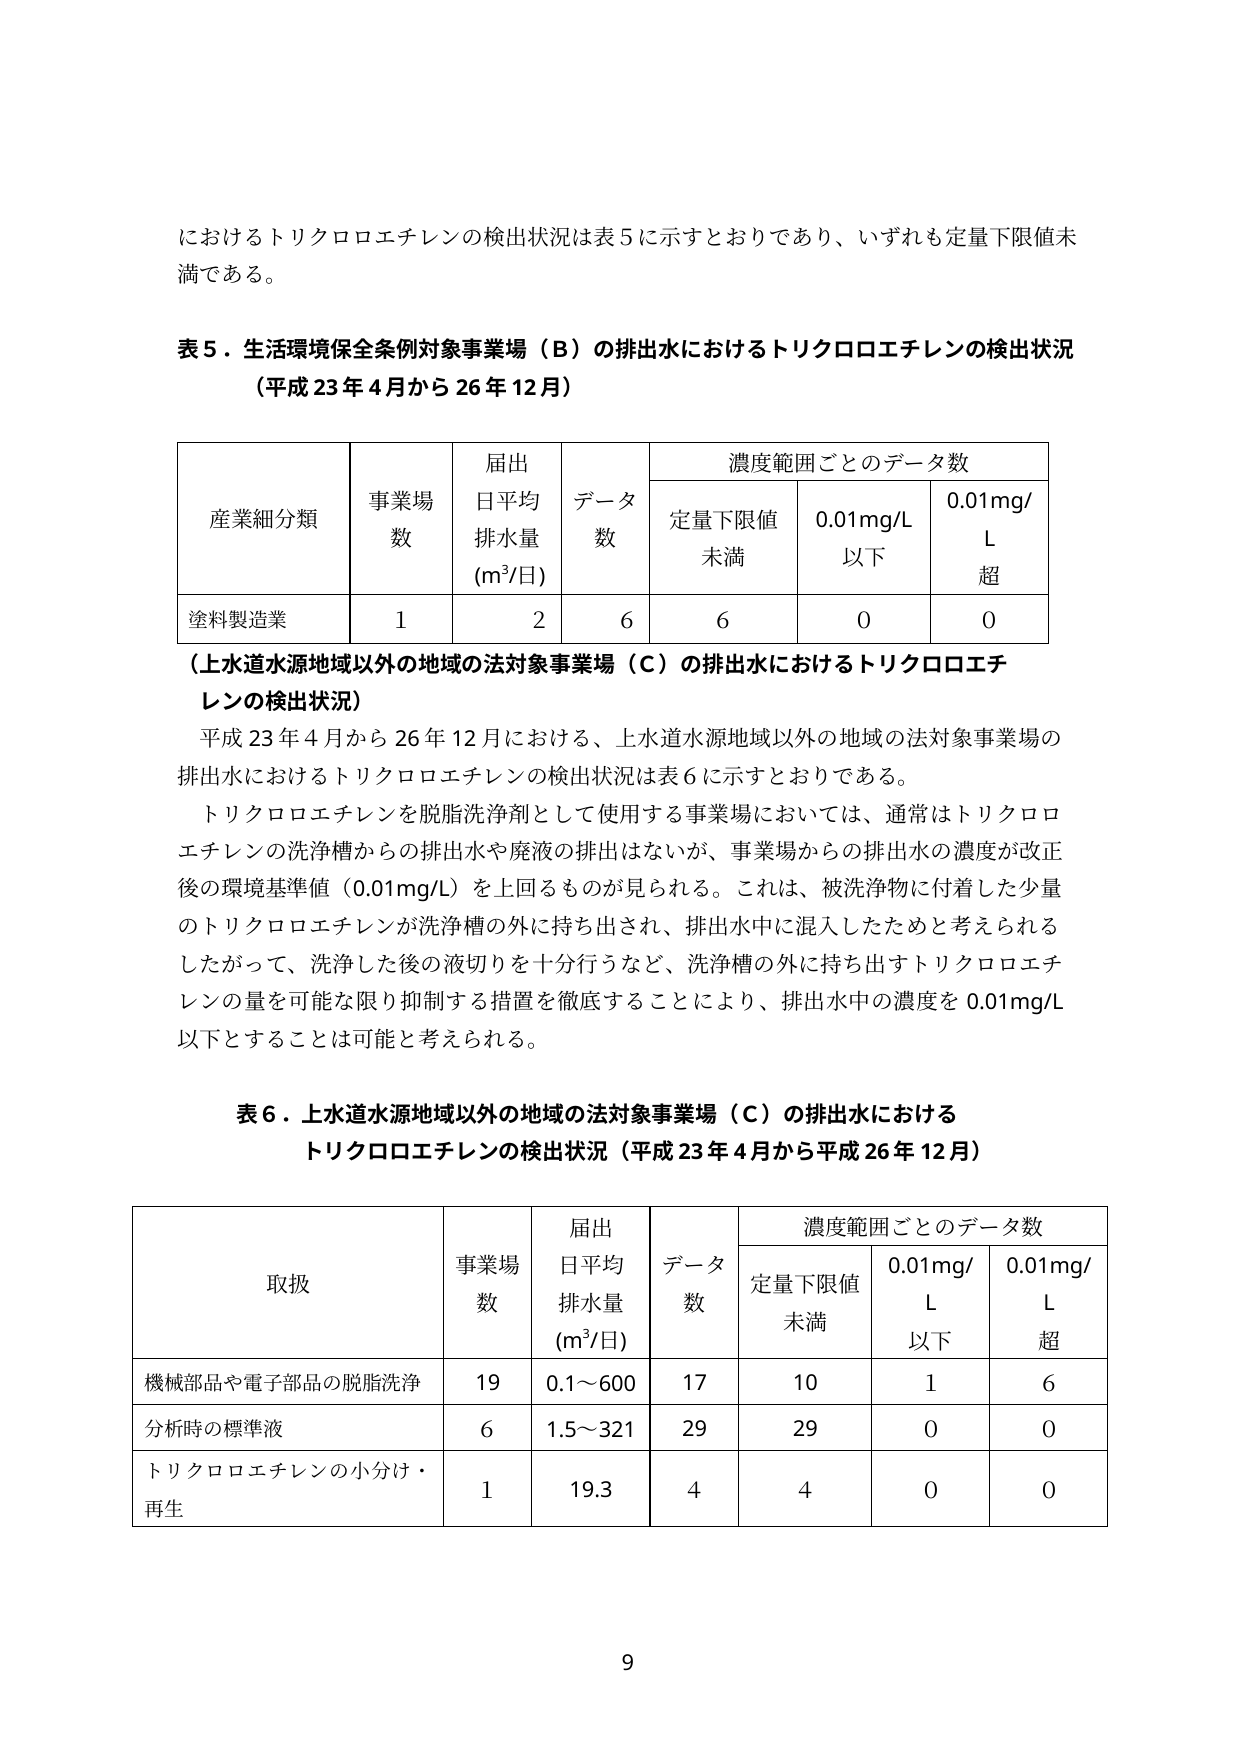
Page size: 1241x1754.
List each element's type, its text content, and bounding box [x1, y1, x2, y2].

table_cell 17 [651, 1359, 738, 1404]
table_cell 0.1～600 [532, 1359, 649, 1404]
table_cell 分析時の標準液 [133, 1405, 443, 1450]
table_header 取扱 [133, 1207, 443, 1358]
table_cell １ [351, 595, 452, 643]
table_header 濃度範囲ごとのデータ数 [650, 443, 1048, 480]
table_cell ６ [990, 1359, 1107, 1404]
table_header 届出 日平均 排水量 (m3/日) [532, 1207, 649, 1358]
table_header データ 数 [562, 443, 649, 594]
table_cell ０ [990, 1405, 1107, 1450]
text （上水道水源地域以外の地域の法対象事業場（Ｃ）の排出水におけるトリクロロエチ [177, 644, 1107, 681]
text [177, 217, 1078, 292]
table_cell 29 [739, 1405, 871, 1450]
text 平成23年４月から26年12月における、上水道水源地域以外の地域の法対象事業場の排出水におけるトリクロロエチレンの検出状況は表６に示すとおりである。 [177, 719, 1063, 794]
table_cell １ [444, 1451, 531, 1526]
table_cell ０ [798, 595, 930, 643]
text 表６．上水道水源地域以外の地域の法対象事業場（Ｃ）の排出水における [177, 1094, 1078, 1131]
table_cell １ [872, 1359, 989, 1404]
table_cell トリクロロエチレンの小分け・再生 [133, 1451, 443, 1526]
table_cell ４ [651, 1451, 738, 1526]
table_cell ０ [872, 1451, 989, 1526]
table_cell ４ [739, 1451, 871, 1526]
table_cell 塗料製造業 [178, 595, 349, 643]
table_cell ６ [650, 595, 797, 643]
table_cell 定量下限値 未満 [739, 1246, 871, 1358]
table_header 産業細分類 [178, 443, 349, 594]
table_cell ０ [931, 595, 1048, 643]
text レンの検出状況） [177, 681, 1107, 719]
table_cell ０ [872, 1405, 989, 1450]
text トリクロロエチレンの検出状況（平成23年4月から平成26年12月） [177, 1131, 1078, 1169]
table_cell 1.5～321 [532, 1405, 649, 1450]
table_cell ６ [562, 595, 649, 643]
table_cell ６ [444, 1405, 531, 1450]
table_header 事業場 数 [351, 443, 452, 594]
table_header 濃度範囲ごとのデータ数 [739, 1207, 1107, 1245]
table_cell ０ [990, 1451, 1107, 1526]
table_header 届出 日平均 排水量 (m3/日) [453, 443, 561, 594]
text トリクロロエチレンを脱脂洗浄剤として使用する事業場においては、通常はトリクロロエチレンの洗浄槽からの排出水や廃液の排出はないが、事業場からの排出水の濃度が改正後の環境基準値（0.01mg/L）を上回るものが見られる。これは、被洗浄物に付着した少量のトリクロロエチレンが洗浄槽の外に持ち出され、排出水中に混入したためと考えられる。したがって、洗浄した後の液切りを十分行うなど、洗浄槽の外に持ち出すトリクロロエチレンの量を可能な限り抑制する措置を徹底することにより、排出水中の濃度を0.01mg/L以下とすることは可能と考えられる。 [177, 794, 1063, 1056]
table_cell 29 [651, 1405, 738, 1450]
table_cell 0.01mg/L 以下 [872, 1246, 989, 1358]
table_header データ 数 [651, 1207, 738, 1358]
table_cell 0.01mg/L 以下 [798, 481, 930, 594]
table_cell 0.01mg/L 超 [931, 481, 1048, 594]
text 表５．生活環境保全条例対象事業場（Ｂ）の排出水におけるトリクロロエチレンの検出状況（平成23年4月から26年12月） [177, 329, 1078, 404]
table_cell ２ [453, 595, 561, 643]
table_cell 19.3 [532, 1451, 649, 1526]
table_cell 10 [739, 1359, 871, 1404]
table_cell 0.01mg/L 超 [990, 1246, 1107, 1358]
table_header 事業場 数 [444, 1207, 531, 1358]
table_cell 定量下限値 未満 [650, 481, 797, 594]
table_cell 19 [444, 1359, 531, 1404]
table_cell 機械部品や電子部品の脱脂洗浄 [133, 1359, 443, 1404]
